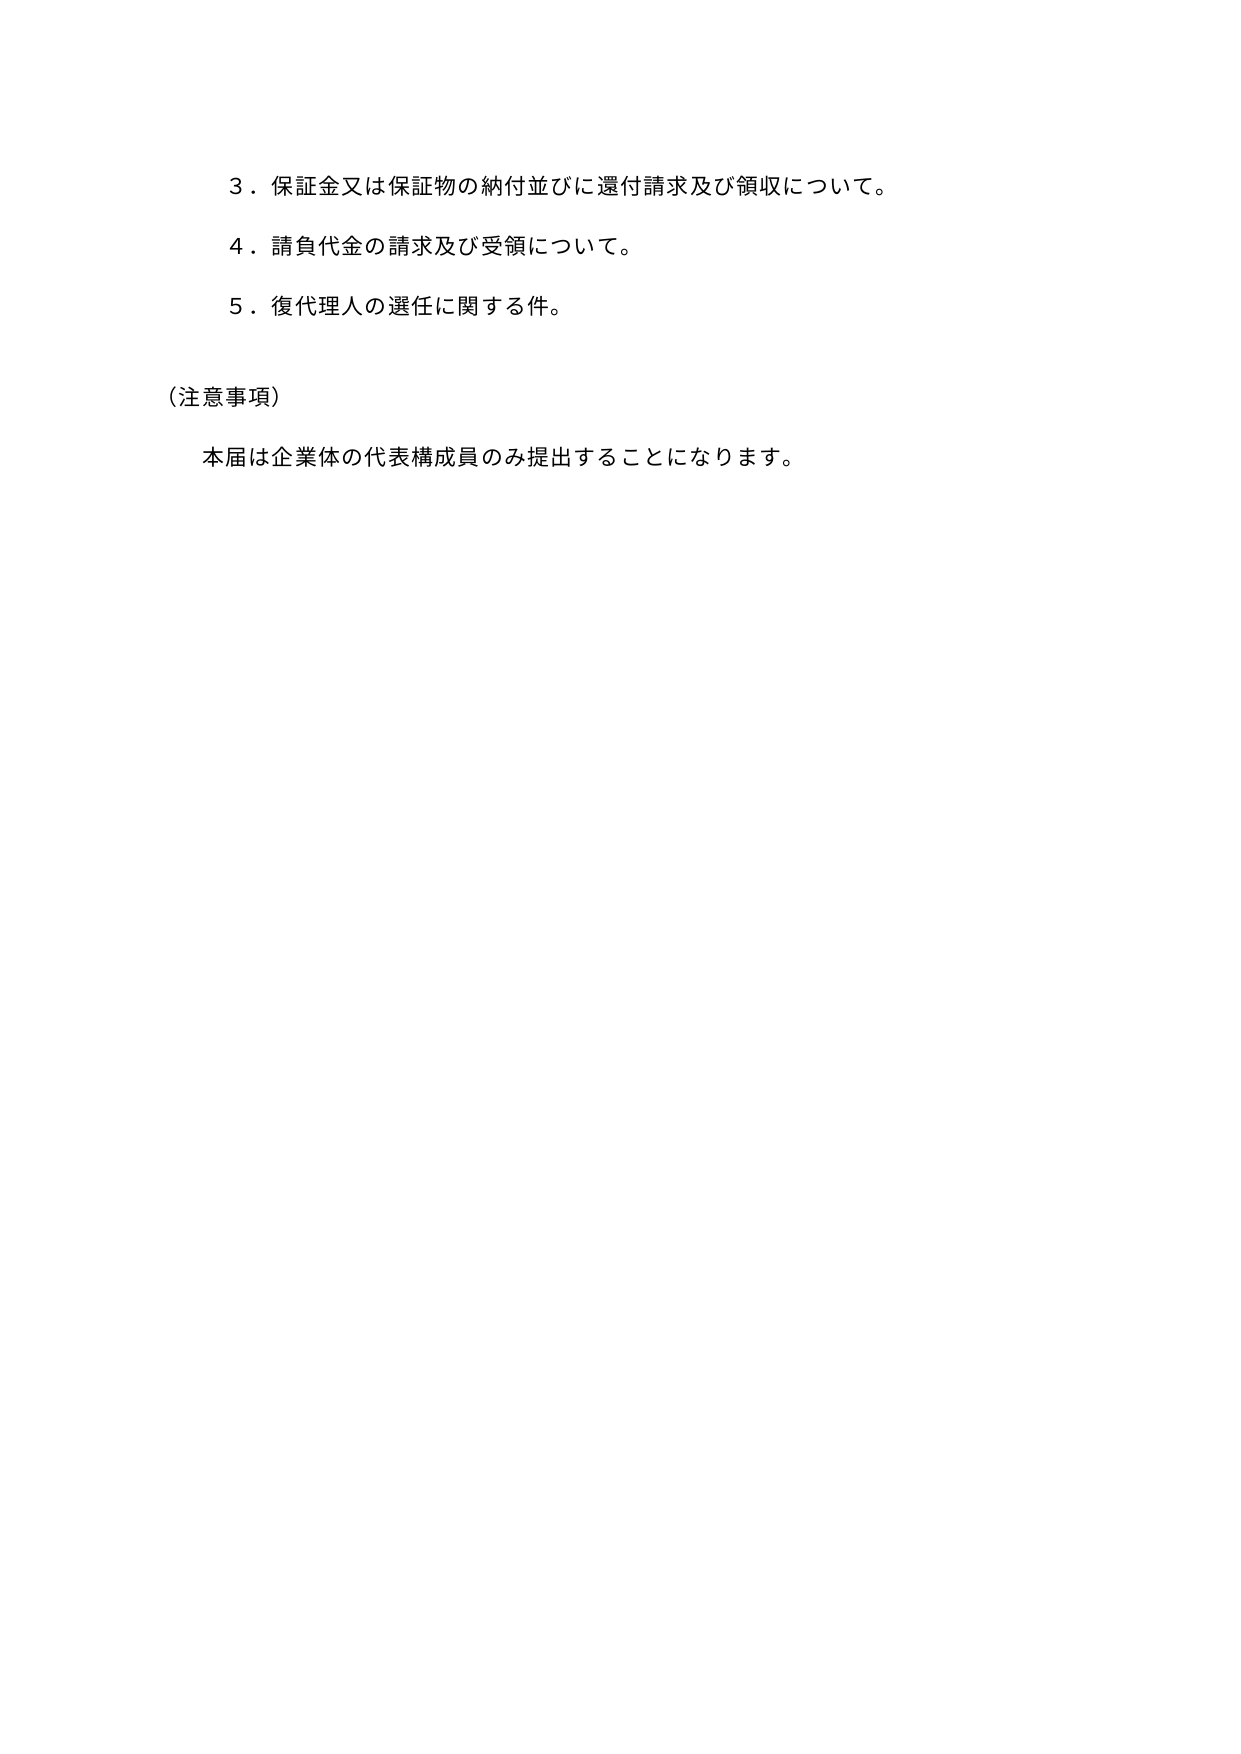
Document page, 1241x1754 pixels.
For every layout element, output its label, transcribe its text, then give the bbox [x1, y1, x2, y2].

text （注意事項） [156, 365, 1085, 425]
text ４．請負代金の請求及び受領について。 [156, 215, 1085, 275]
text ３．保証金又は保証物の納付並びに還付請求及び領収について。 [156, 154, 1085, 215]
text ５．復代理人の選任に関する件。 [156, 275, 1085, 335]
text 本届は企業体の代表構成員のみ提出することになります。 [156, 425, 1085, 486]
